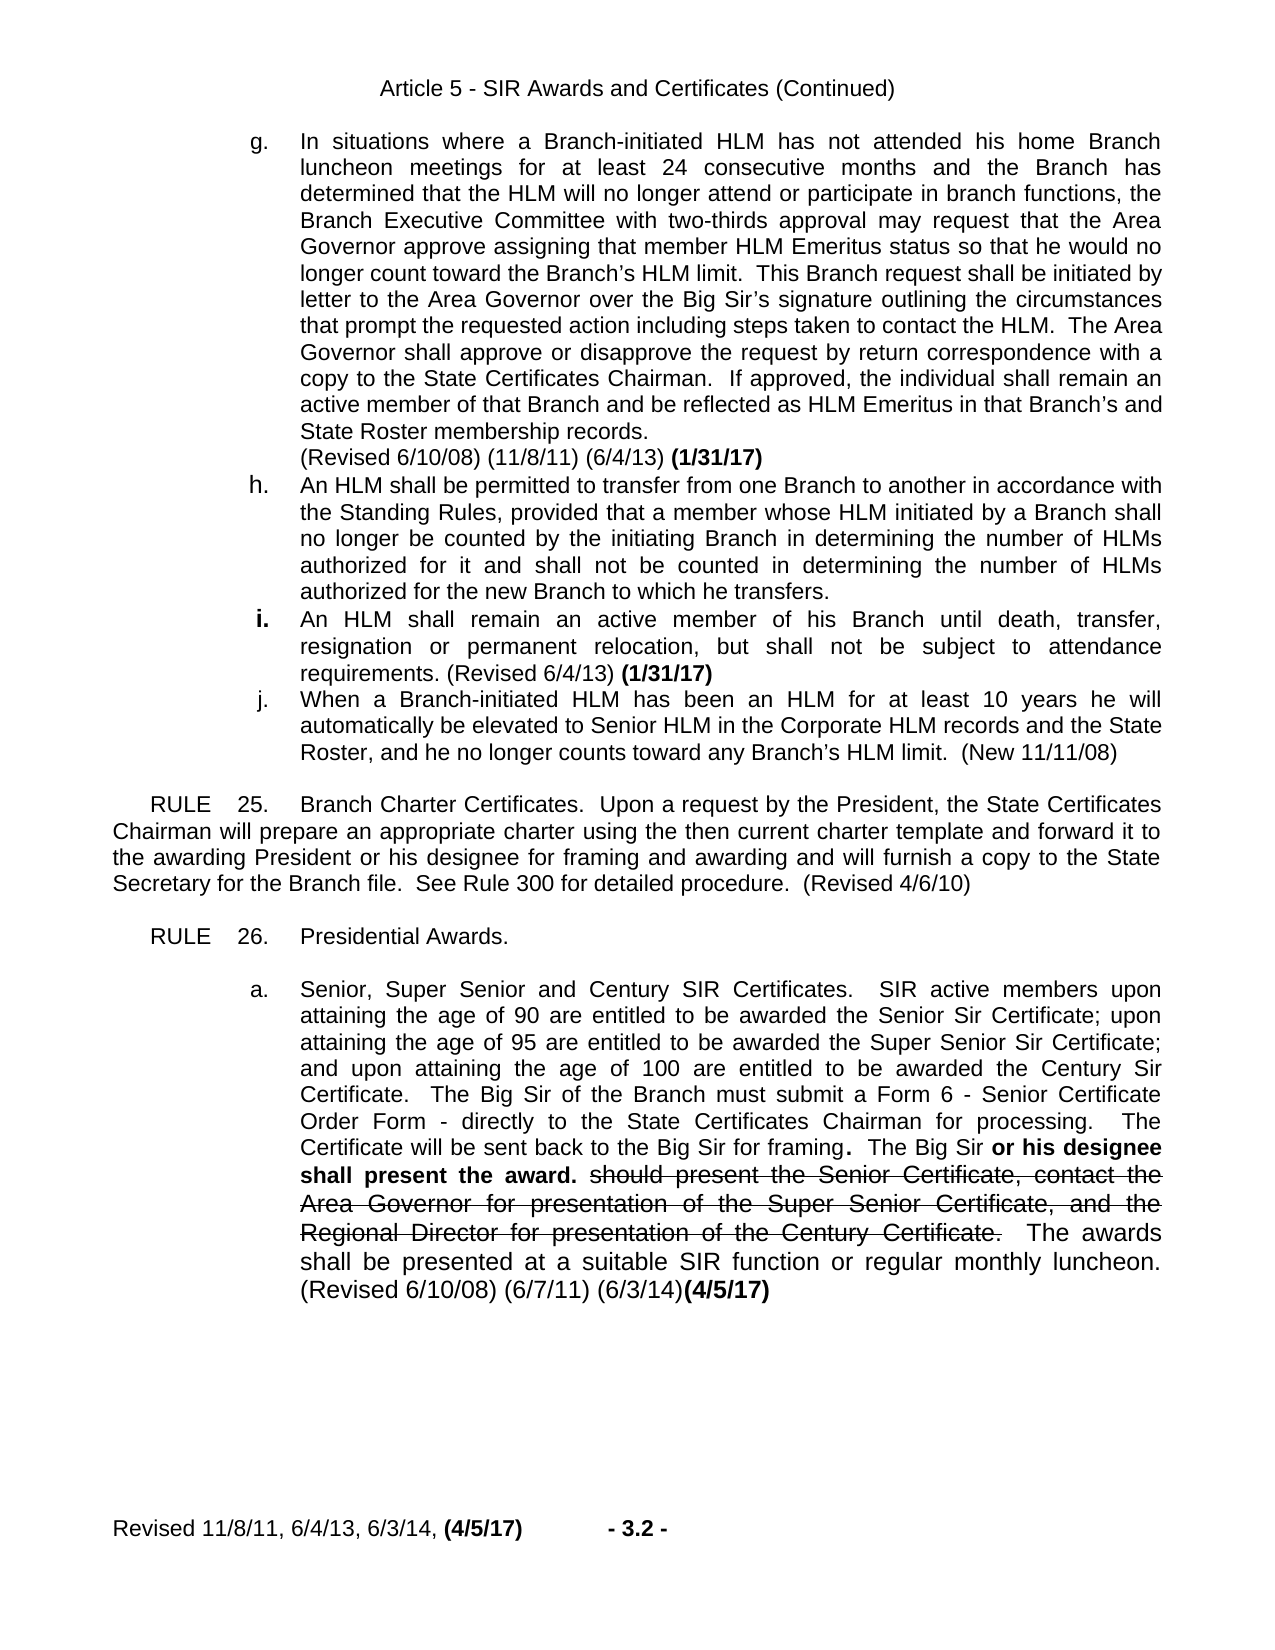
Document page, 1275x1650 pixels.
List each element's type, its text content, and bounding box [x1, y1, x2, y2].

text RULE 26. Presidential Awards. [112, 923, 1162, 949]
text j. When a Branch-initiated HLM has been an HLM for at least 10 years he will automatically be elevated to Senior HLM in the Corporate HLM records and the State Roster, and he no longer counts toward any Branch’s HLM limit. (New 11/11/08) [112, 686, 1162, 765]
text Revised 11/8/11, 6/4/13, 6/3/14, (4/5/17) - 3.2 - [112, 1515, 1162, 1541]
text i. An HLM shall remain an active member of his Branch until death, transfer, resignation or permanent relocation, but shall not be subject to attendance requirements. (Revised 6/4/13) (1/31/17) [112, 604, 1162, 686]
text Article 5 - SIR Awards and Certificates (Continued) [112, 75, 1162, 101]
text g. In situations where a Branch-initiated HLM has not attended his home Branch luncheon meetings for at least 24 consecutive months and the Branch has determined that the HLM will no longer attend or participate in branch functions, the Branch Executive Committee with two-thirds approval may request that the Area Governor approve assigning that member HLM Emeritus status so that he would no longer count toward the Branch’s HLM limit. This Branch request shall be initiated by letter to the Area Governor over the Big Sir’s signature outlining the circumstances that prompt the requested action including steps taken to contact the HLM. The Area Governor shall approve or disapprove the request by return correspondence with a copy to the State Certificates Chairman. If approved, the individual shall remain an active member of that Branch and be reflected as HLM Emeritus in that Branch’s and State Roster membership records. [112, 128, 1162, 444]
text (Revised 6/10/08) (11/8/11) (6/4/13) (1/31/17) [112, 444, 1162, 470]
text h. An HLM shall be permitted to transfer from one Branch to another in accordance with the Standing Rules, provided that a member whose HLM initiated by a Branch shall no longer be counted by the initiating Branch in determining the number of HLMs authorized for it and shall not be counted in determining the number of HLMs authorized for the new Branch to which he transfers. [112, 470, 1162, 604]
text RULE 25. Branch Charter Certificates. Upon a request by the President, the State Certificates Chairman will prepare an appropriate charter using the then current charter template and forward it to the awarding President or his designee for framing and awarding and will furnish a copy to the State Secretary for the Branch file. See Rule 300 for detailed procedure. (Revised 4/6/10) [112, 791, 1162, 897]
text a. Senior, Super Senior and Century SIR Certificates. SIR active members upon attaining the age of 90 are entitled to be awarded the Senior Sir Certificate; upon attaining the age of 95 are entitled to be awarded the Super Senior Sir Certificate; and upon attaining the age of 100 are entitled to be awarded the Century Sir Certificate. The Big Sir of the Branch must submit a Form 6 - Senior Certificate Order Form - directly to the State Certificates Chairman for processing. The Certificate will be sent back to the Big Sir for framing. The Big Sir or his designee shall present the award. should present the Senior Certificate, contact the Area Governor for presentation of the Super Senior Certificate, and the Regional Director for presentation of the Century Certificate. The awards shall be presented at a suitable SIR function or regular monthly luncheon. (Revised 6/10/08) (6/7/11) (6/3/14)(4/5/17) [112, 976, 1162, 1304]
